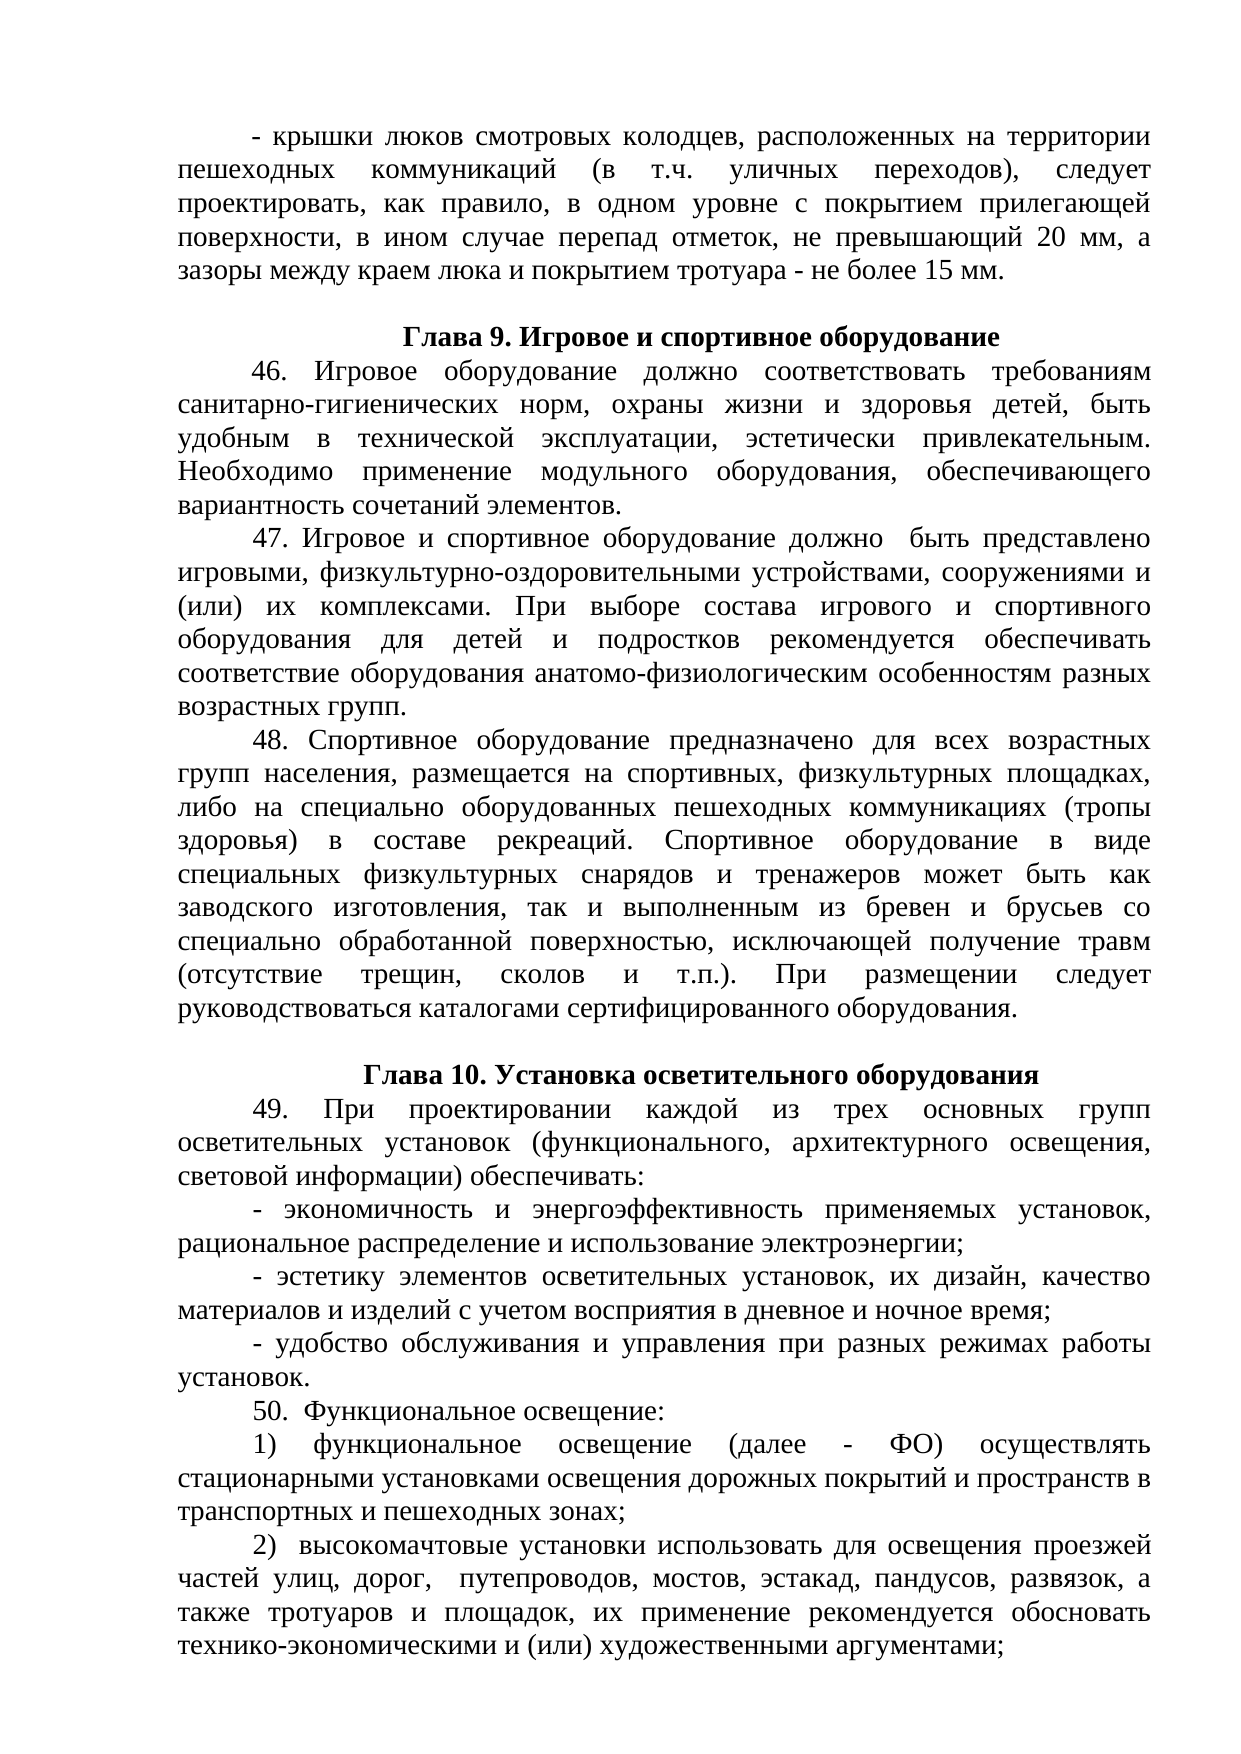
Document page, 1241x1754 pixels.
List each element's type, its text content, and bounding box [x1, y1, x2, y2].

text 47. Игровое и спортивное оборудование должно быть представлено игровыми, физкультурно-оздоровительными устройствами, сооружениями и (или) их комплексами. При выборе состава игрового и спортивного оборудования для детей и подростков рекомендуется обеспечивать соответствие оборудования анатомо-физиологическим особенностям разных возрастных групп. [177, 521, 1152, 722]
text 46. Игровое оборудование должно соответствовать требованиям санитарно-гигиенических норм, охраны жизни и здоровья детей, быть удобным в технической эксплуатации, эстетически привлекательным. Необходимо применение модульного оборудования, обеспечивающего вариантность сочетаний элементов. [177, 353, 1152, 521]
text 49. При проектировании каждой из трех основных групп осветительных установок (функционального, архитектурного освещения, световой информации) обеспечивать: [177, 1091, 1152, 1191]
text 48. Спортивное оборудование предназначено для всех возрастных групп населения, размещается на спортивных, физкультурных площадках, либо на специально оборудованных пешеходных коммуникациях (тропы здоровья) в составе рекреаций. Спортивное оборудование в виде специальных физкультурных снарядов и тренажеров может быть как заводского изготовления, так и выполненным из бревен и брусьев со специально обработанной поверхностью, исключающей получение травм (отсутствие трещин, сколов и т.п.). При размещении следует руководствоваться каталогами сертифицированного оборудования. [177, 722, 1152, 1024]
text - экономичность и энергоэффективность применяемых установок, рациональное распределение и использование электроэнергии; [177, 1191, 1152, 1258]
text 50. Функциональное освещение: [177, 1393, 1152, 1426]
text Глава 10. Установка осветительного оборудования [177, 1057, 1152, 1091]
text - удобство обслуживания и управления при разных режимах работы установок. [177, 1326, 1152, 1393]
text - эстетику элементов осветительных установок, их дизайн, качество материалов и изделий с учетом восприятия в дневное и ночное время; [177, 1258, 1152, 1326]
text Глава 9. Игровое и спортивное оборудование [177, 319, 1152, 353]
text 1) функциональное освещение (далее - ФО) осуществлять стационарными установками освещения дорожных покрытий и пространств в транспортных и пешеходных зонах; [177, 1426, 1152, 1527]
text - крышки люков смотровых колодцев, расположенных на территории пешеходных коммуникаций (в т.ч. уличных переходов), следует проектировать, как правило, в одном уровне с покрытием прилегающей поверхности, в ином случае перепад отметок, не превышающий 20 мм, а зазоры между краем люка и покрытием тротуара - не более 15 мм. [177, 118, 1152, 286]
text 2) высокомачтовые установки использовать для освещения проезжей частей улиц, дорог, путепроводов, мостов, эстакад, пандусов, развязок, а также тротуаров и площадок, их применение рекомендуется обосновать технико-экономическими и (или) художественными аргументами; [177, 1527, 1152, 1661]
